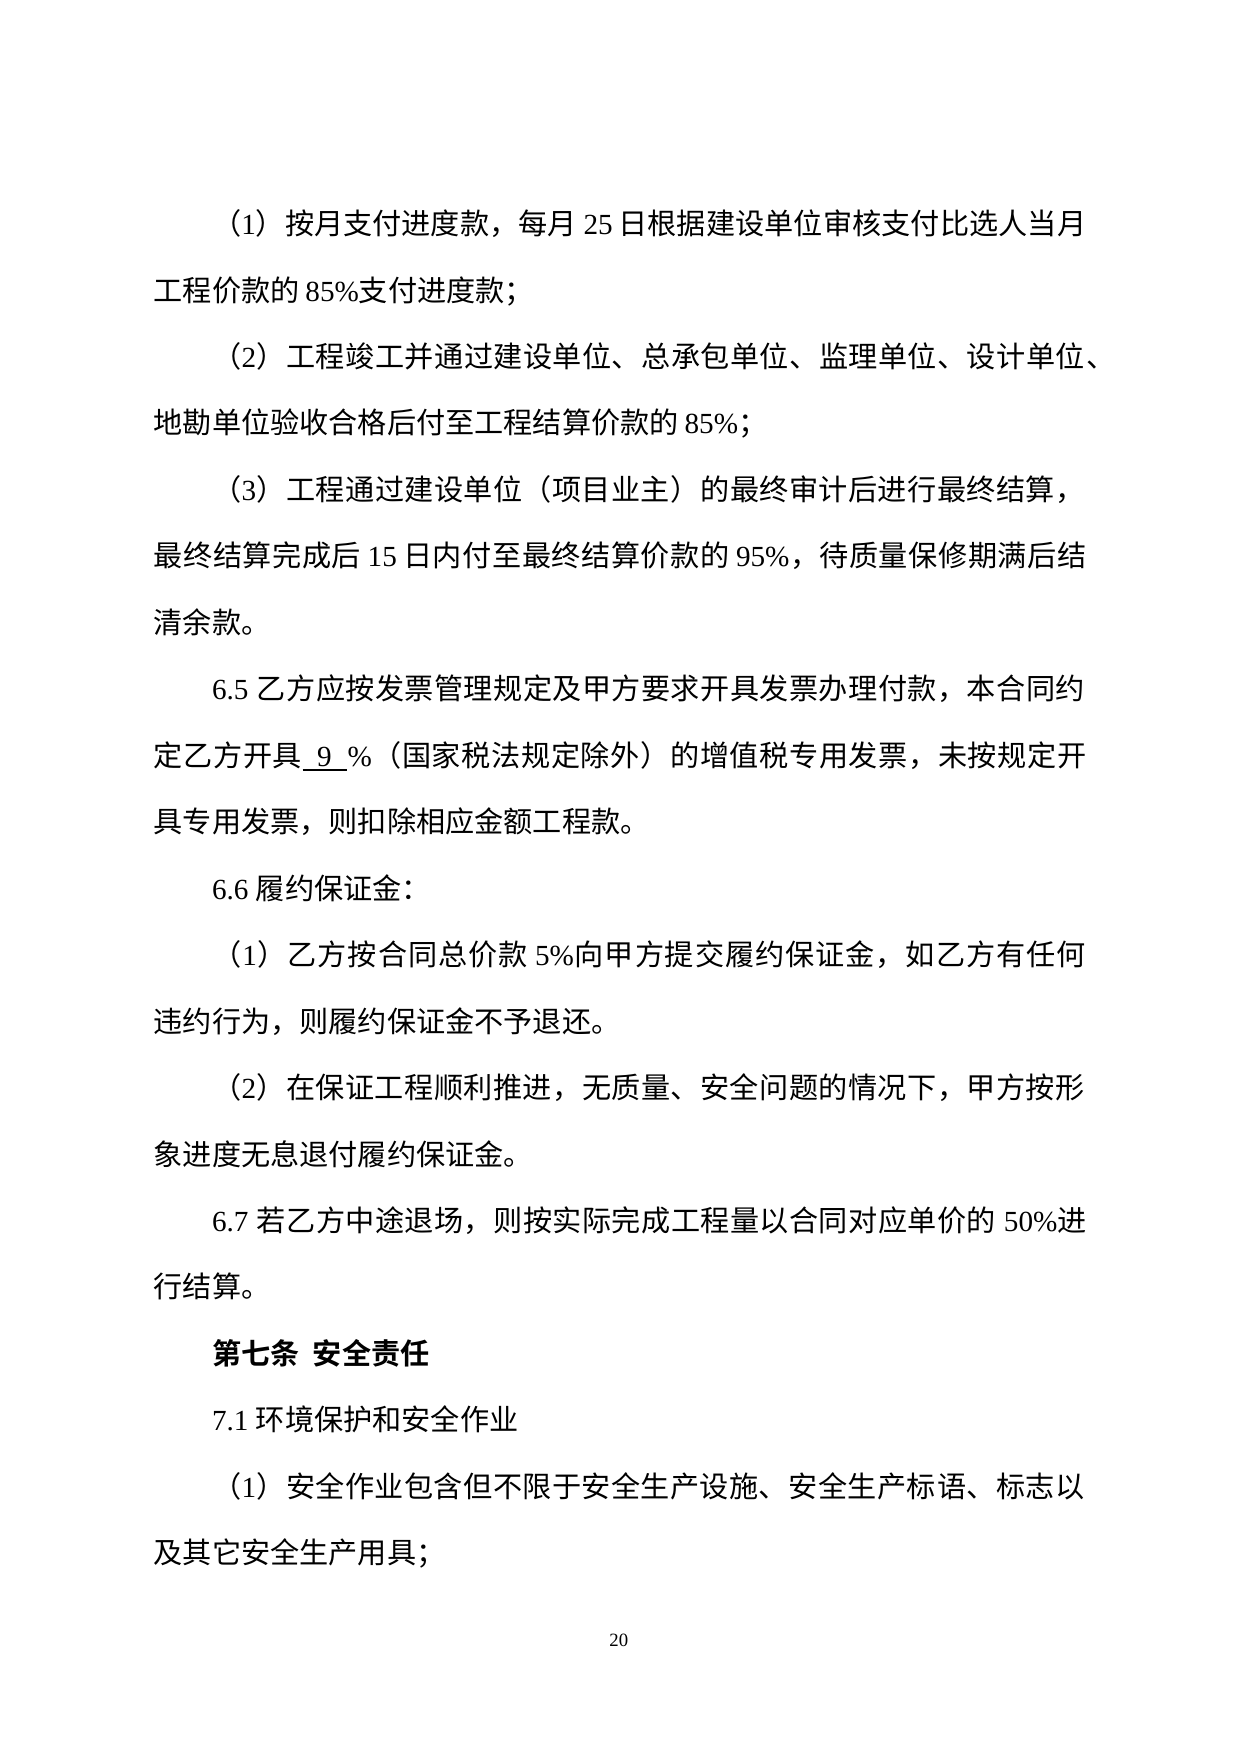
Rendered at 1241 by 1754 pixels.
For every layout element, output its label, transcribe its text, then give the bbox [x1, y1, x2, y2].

text 6.5 乙方应按发票管理规定及甲方要求开具发票办理付款，本合同约定乙方开具 9 %（国家税法规定除外）的增值税专用发票，未按规定开具专用发票，则扣除相应金额工程款。 [153, 654, 1087, 853]
text （2）在保证工程顺利推进，无质量、安全问题的情况下，甲方按形象进度无息退付履约保证金。 [153, 1053, 1087, 1186]
text 7.1 环境保护和安全作业 [153, 1385, 1087, 1451]
text 第七条 安全责任 [153, 1318, 1087, 1385]
text （3）工程通过建设单位（项目业主）的最终审计后进行最终结算，最终结算完成后15日内付至最终结算价款的95%，待质量保修期满后结清余款。 [153, 454, 1087, 654]
text （1）按月支付进度款，每月25日根据建设单位审核支付比选人当月工程价款的85%支付进度款； [153, 189, 1087, 322]
text 6.6 履约保证金： [153, 853, 1087, 920]
text 6.7 若乙方中途退场，则按实际完成工程量以合同对应单价的50%进行结算。 [153, 1186, 1087, 1318]
text （2）工程竣工并通过建设单位、总承包单位、监理单位、设计单位、地勘单位验收合格后付至工程结算价款的85%； [153, 322, 1087, 454]
text （1）乙方按合同总价款5%向甲方提交履约保证金，如乙方有任何违约行为，则履约保证金不予退还。 [153, 920, 1087, 1053]
text （1）安全作业包含但不限于安全生产设施、安全生产标语、标志以及其它安全生产用具； [153, 1451, 1087, 1584]
